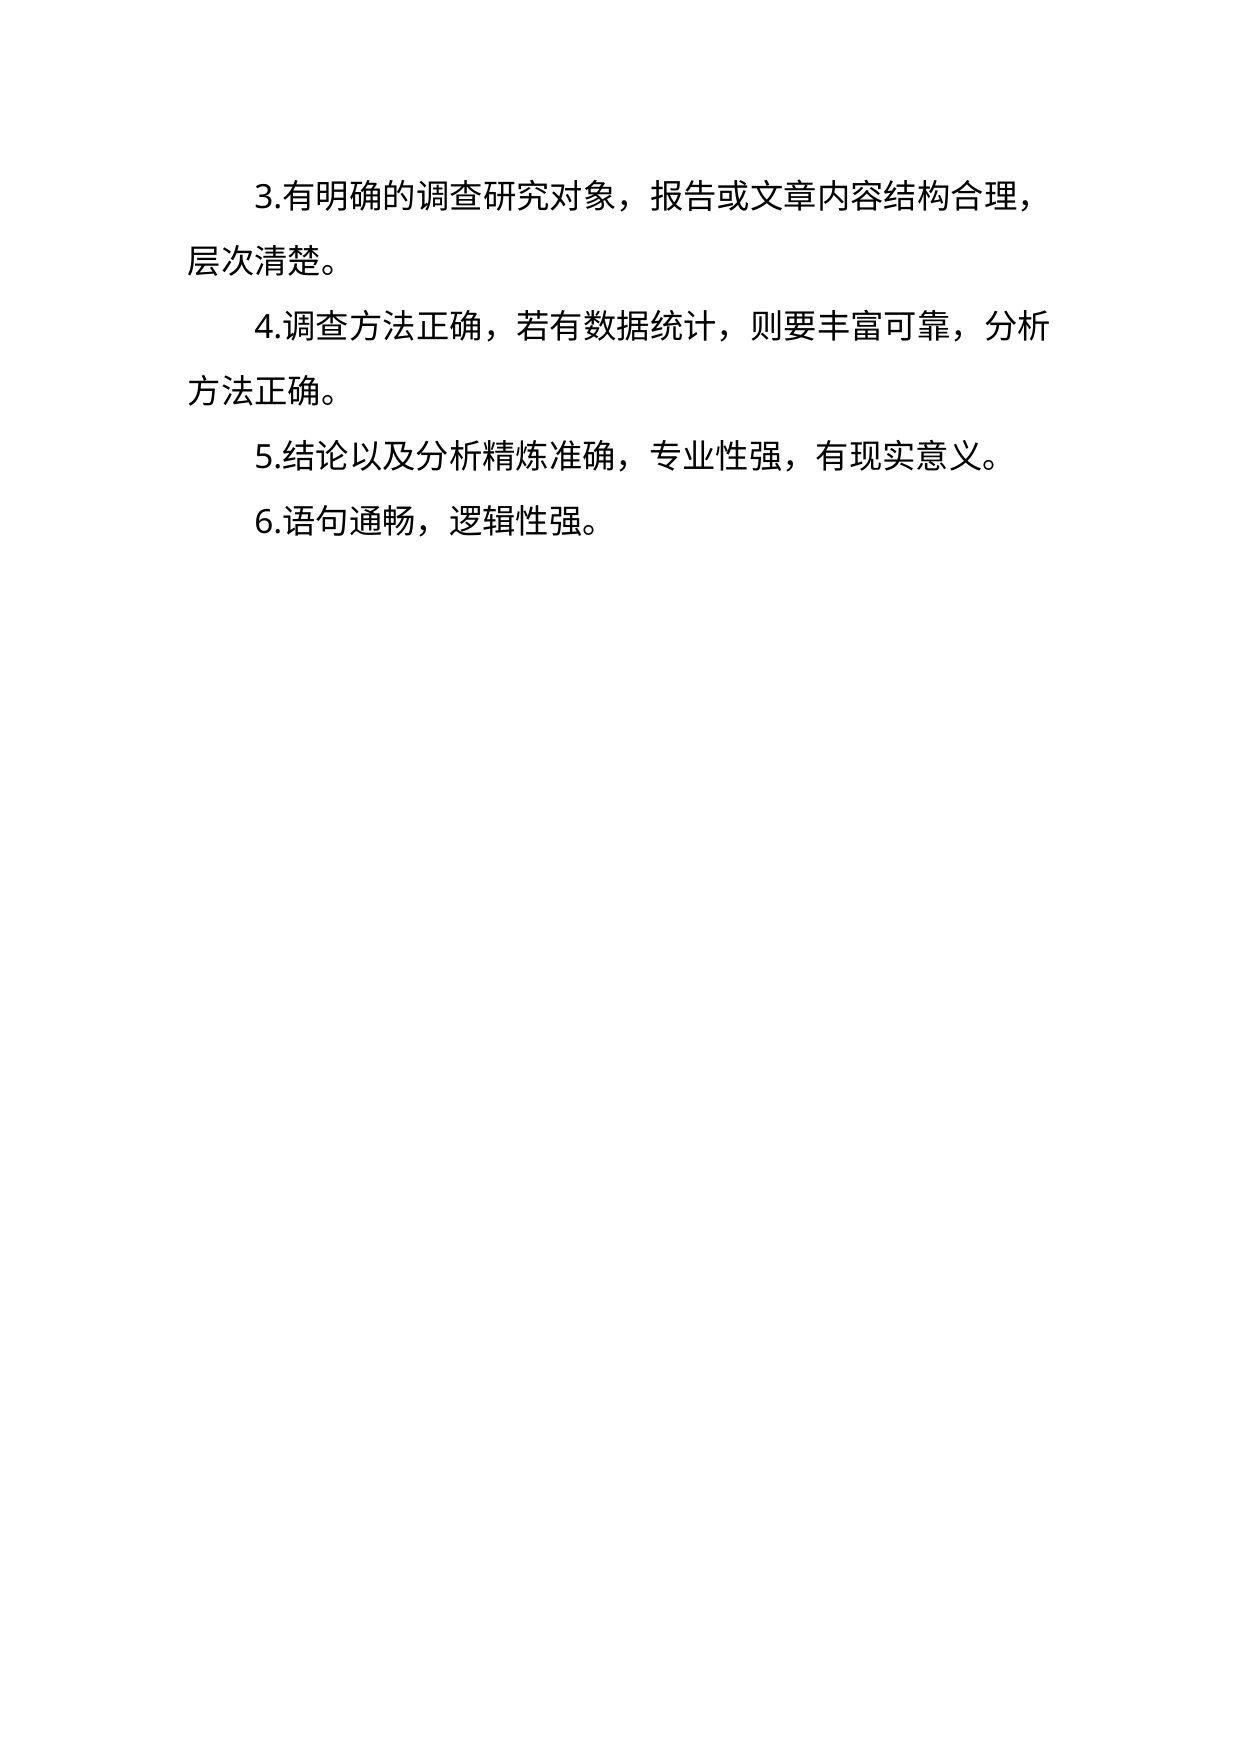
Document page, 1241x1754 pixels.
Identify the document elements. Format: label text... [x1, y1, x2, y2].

text 6.语句通畅，逻辑性强。 [187, 487, 1053, 552]
text 5.结论以及分析精炼准确，专业性强，有现实意义。 [187, 422, 1053, 487]
text 4.调查方法正确，若有数据统计，则要丰富可靠，分析方法正确。 [187, 292, 1053, 422]
text 3.有明确的调查研究对象，报告或文章内容结构合理，层次清楚。 [187, 162, 1053, 292]
